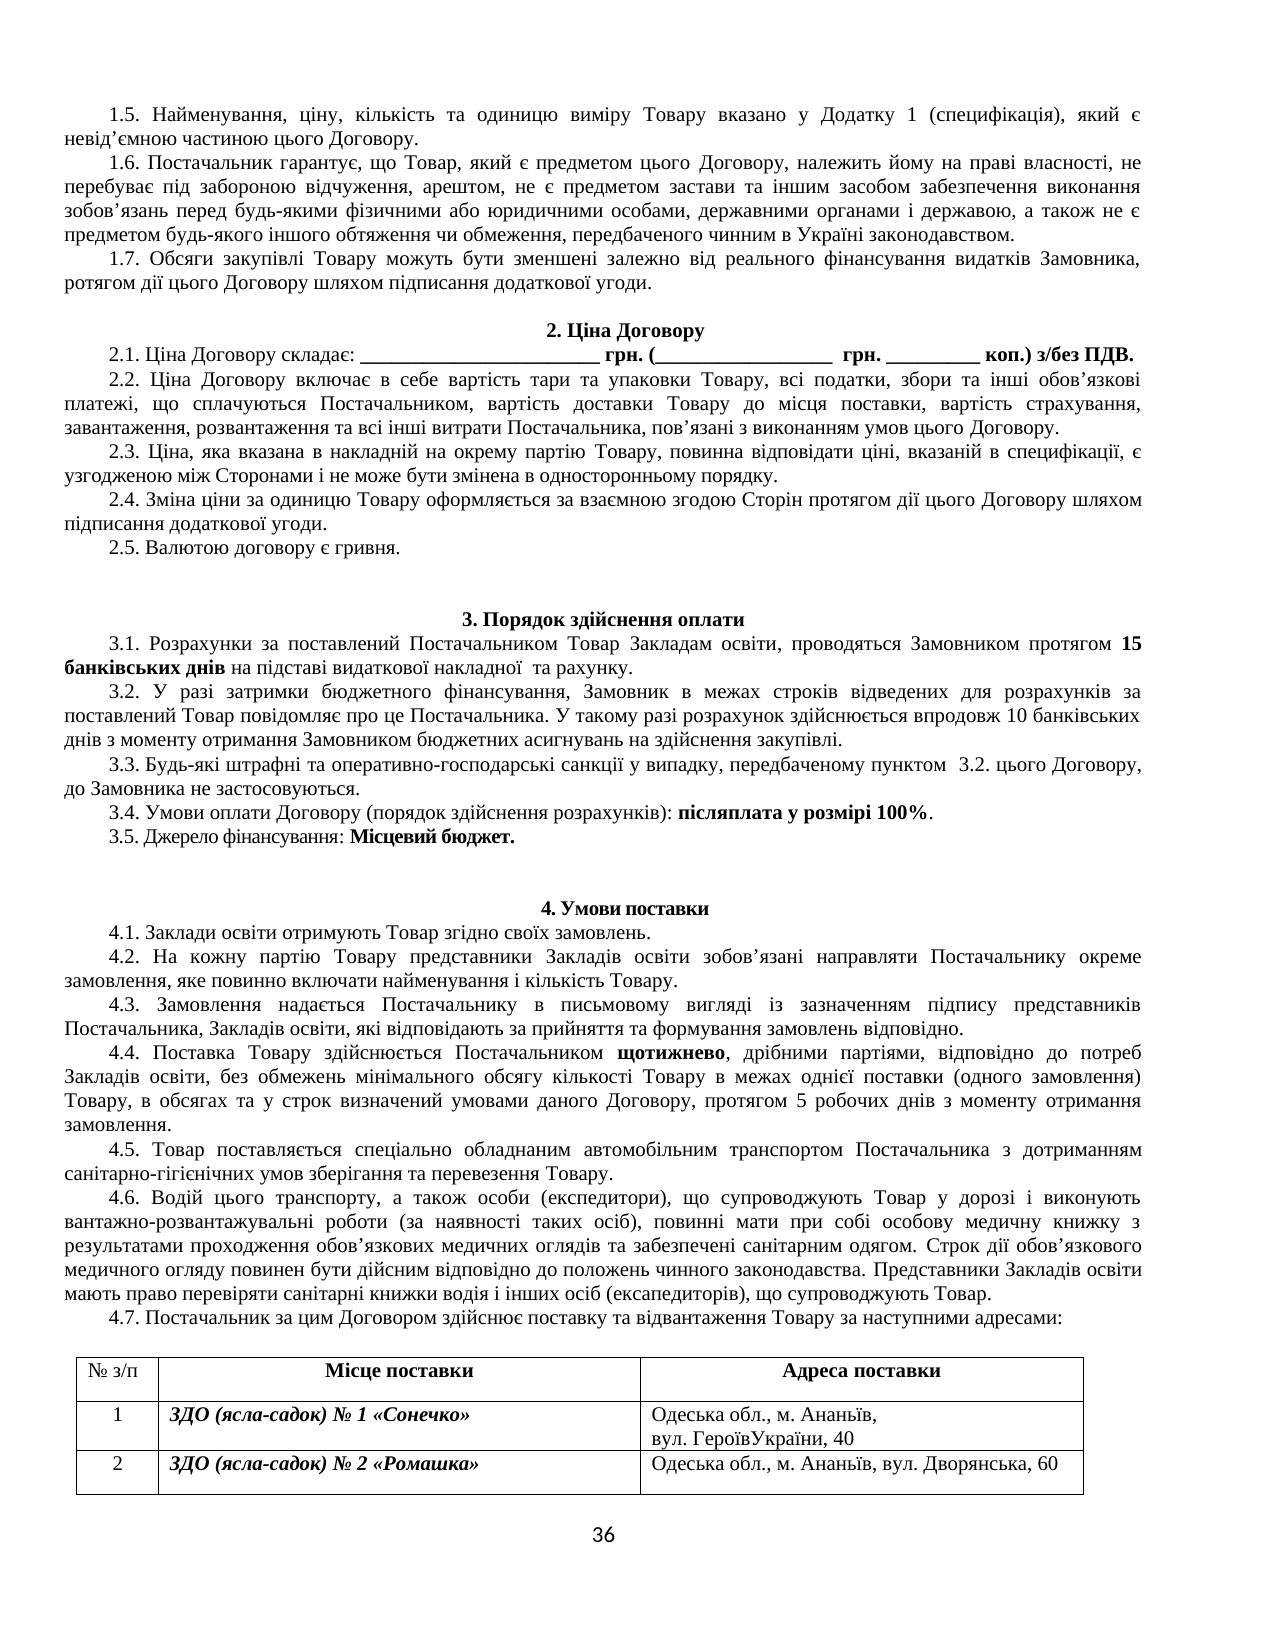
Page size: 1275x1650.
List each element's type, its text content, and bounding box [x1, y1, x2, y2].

table_cell ЗДО (ясла-садок) № 2 «Ромашка» [159, 1451, 640, 1494]
table_cell Одеська обл., м. Ананьїв, вул. Дворянська, 60 [641, 1451, 1083, 1494]
text 2.2. Ціна Договору включає в себе вартість тари та упаковки Товару, всі податки, збори та інші обов’язкові платежі, що сплачуються Постачальником, вартість доставки Товару до місця поставки, вартість страхування, завантаження, розвантаження та всі інші витрати Постачальника, пов’язані з виконанням умов цього Договору. [64, 366, 1142, 439]
text 4. Умови поставки [64, 896, 1142, 920]
text 4.5. Товар поставляється спеціально обладнаним автомобільним транспортом Постачальника з дотриманням санітарно-гігієнічних умов зберігання та перевезення Товару. [64, 1136, 1142, 1184]
text 3.5. Джерело фінансування: Місцевий бюджет. [64, 824, 1142, 848]
text 1.6. Постачальник гарантує, що Товар, який є предметом цього Договору, належить йому на праві власності, не перебуває під забороною відчуження, арештом, не є предметом застави та іншим засобом забезпечення виконання зобов’язань перед будь-якими фізичними або юридичними особами, державними органами і державою, а також не є предметом будь-якого іншого обтяження чи обмеження, передбаченого чинним в Україні законодавством. [64, 150, 1142, 246]
table_header Місце поставки [159, 1358, 640, 1401]
table_cell 1 [77, 1402, 158, 1450]
text 2.5. Валютою договору є гривня. [64, 535, 1142, 559]
text 4.3. Замовлення надається Постачальнику в письмовому вигляді із зазначенням підпису представників Постачальника, Закладів освіти, які відповідають за прийняття та формування замовлень відповідно. [64, 992, 1142, 1040]
text 1.5. Найменування, ціну, кількість та одиницю виміру Товару вказано у Додатку 1 (специфікація), який є невід’ємною частиною цього Договору. [64, 102, 1142, 150]
text 3.3. Будь-які штрафні та оперативно-господарські санкції у випадку, передбаченому пунктом 3.2. цього Договору, до Замовника не застосовуються. [64, 751, 1142, 799]
table_header № з/п [77, 1358, 158, 1401]
text 1.7. Обсяги закупівлі Товару можуть бути зменшені залежно від реального фінансування видатків Замовника, ротягом дії цього Договору шляхом підписання додаткової угоди. [64, 246, 1142, 294]
text 4.7. Постачальник за цим Договором здійснює поставку та відвантаження Товару за наступними адресами: [64, 1305, 1142, 1329]
text 3. Порядок здійснення оплати [64, 607, 1142, 631]
table_cell Одеська обл., м. Ананьїв, вул. ГероївУкраїни, 40 [641, 1402, 1083, 1450]
text 3.1. Розрахунки за поставлений Постачальником Товар Закладам освіти, проводяться Замовником протягом 15 банківських днів на підставі видаткової накладної та рахунку. [64, 631, 1142, 679]
text 2.1. Ціна Договору складає: _______________________ грн. (_________________ грн. _________ коп.) з/без ПДВ. [64, 342, 1142, 366]
text 2. Ціна Договору [64, 318, 1142, 342]
text 4.1. Заклади освіти отримують Товар згідно своїх замовлень. [64, 920, 1142, 944]
text 4.2. На кожну партію Товару представники Закладів освіти зобов’язані направляти Постачальнику окреме замовлення, яке повинно включати найменування і кількість Товару. [64, 944, 1142, 992]
text 4.4. Поставка Товару здійснюється Постачальником щотижнево, дрібними партіями, відповідно до потреб Закладів освіти, без обмежень мінімального обсягу кількості Товару в межах однієї поставки (одного замовлення) Товару, в обсягах та у строк визначений умовами даного Договору, протягом 5 робочих днів з моменту отримання замовлення. [64, 1040, 1142, 1136]
text 3.4. Умови оплати Договору (порядок здійснення розрахунків): післяплата у розмірі 100%. [64, 799, 1142, 824]
table_header Адреса поставки [641, 1358, 1083, 1401]
text 2.4. Зміна ціни за одиницю Товару оформляється за взаємною згодою Сторін протягом дії цього Договору шляхом підписання додаткової угоди. [64, 487, 1142, 535]
text 3.2. У разі затримки бюджетного фінансування, Замовник в межах строків відведених для розрахунків за поставлений Товар повідомляє про це Постачальника. У такому разі розрахунок здійснюється впродовж 10 банківських днів з моменту отримання Замовником бюджетних асигнувань на здійснення закупівлі. [64, 679, 1142, 751]
text 4.6. Водій цього транспорту, а також особи (експедитори), що супроводжують Товар у дорозі і виконують вантажно-розвантажувальні роботи (за наявності таких осіб), повинні мати при собі особову медичну книжку з результатами проходження обов’язкових медичних оглядів та забезпечені санітарним одягом. Строк дії обов’язкового медичного огляду повинен бути дійсним відповідно до положень чинного законодавства. Представники Закладів освіти мають право перевіряти санітарні книжки водія і інших осіб (ексапедиторів), що супроводжують Товар. [64, 1184, 1142, 1305]
table_cell 2 [77, 1451, 158, 1494]
table_cell ЗДО (ясла-садок) № 1 «Сонечко» [159, 1402, 640, 1450]
text 2.3. Ціна, яка вказана в накладній на окрему партію Товару, повинна відповідати ціні, вказаній в специфікації, є узгодженою між Сторонами і не може бути змінена в односторонньому порядку. [64, 439, 1142, 487]
